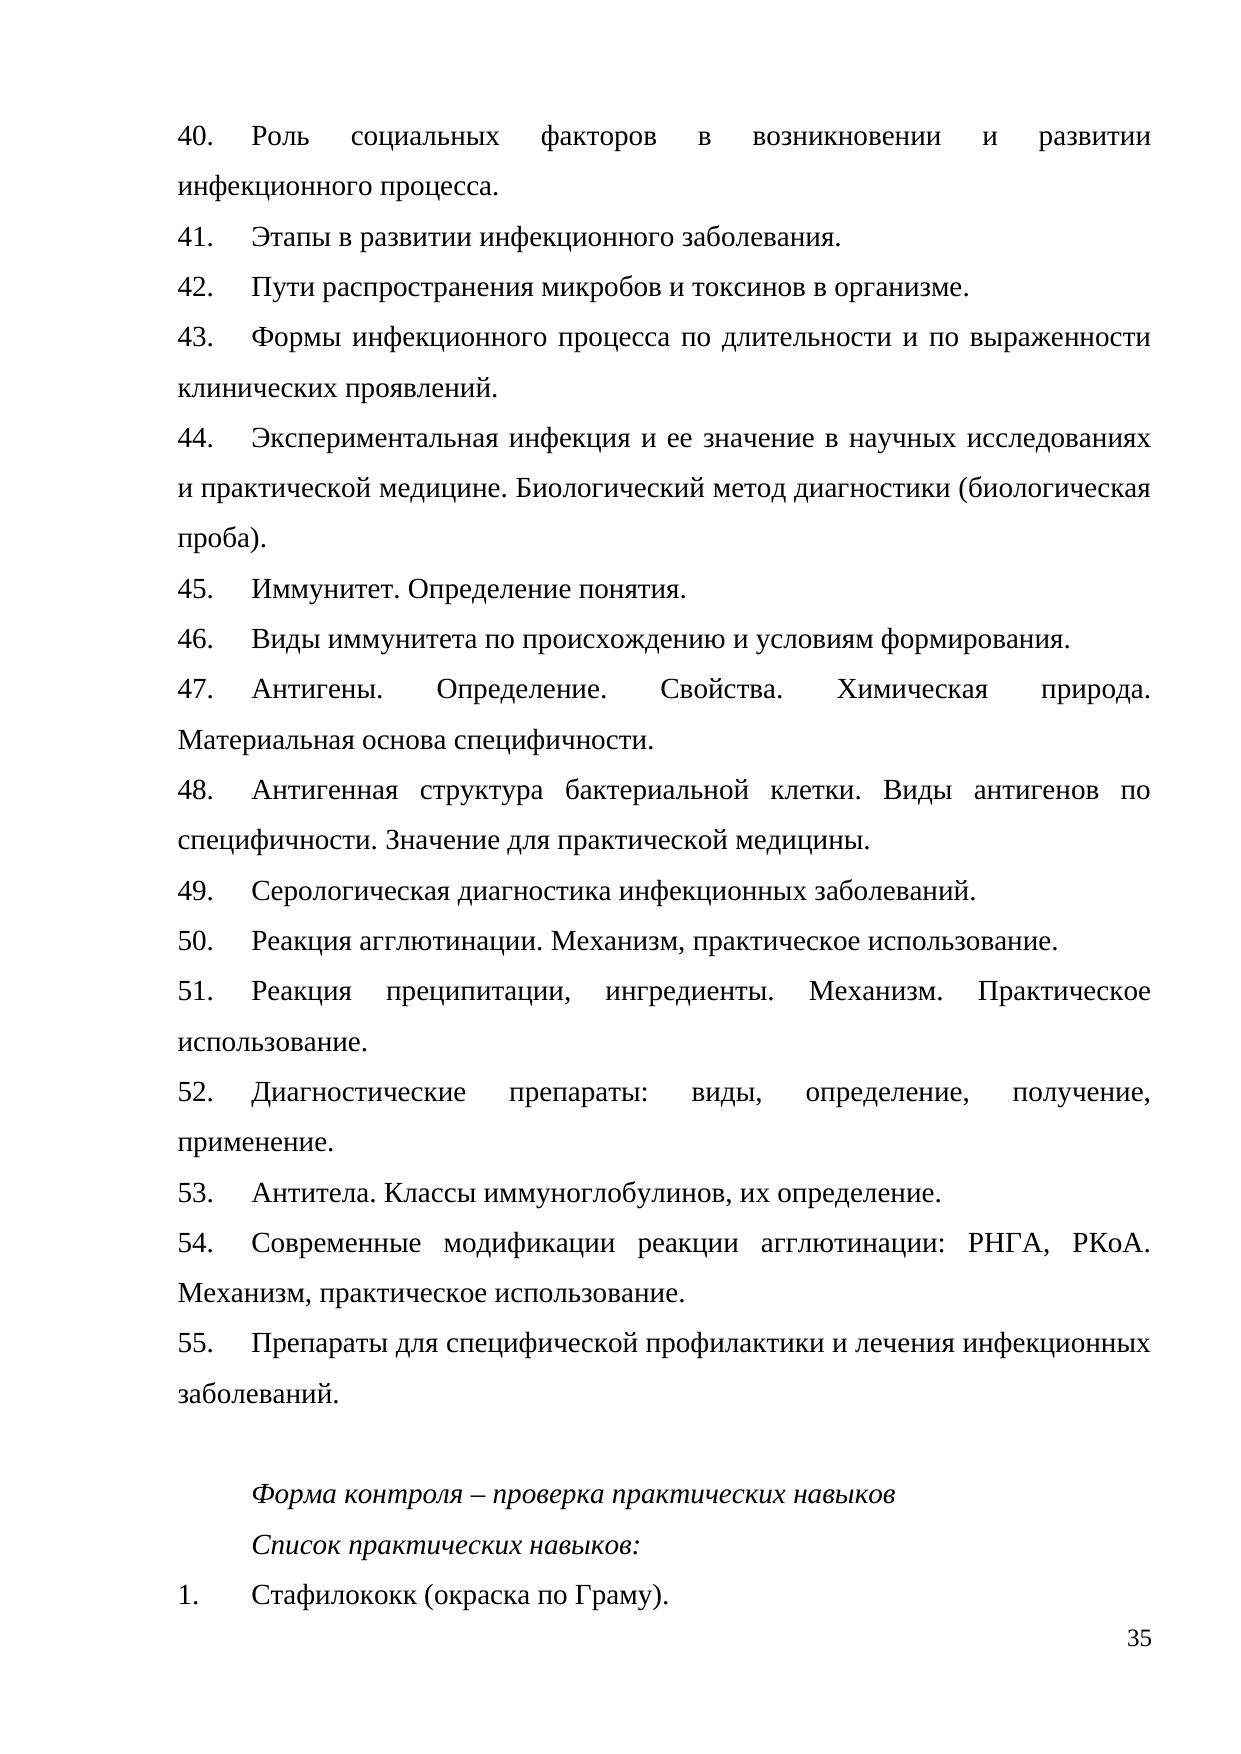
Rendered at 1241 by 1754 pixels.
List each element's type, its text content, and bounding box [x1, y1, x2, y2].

list Иммунитет. Определение понятия. [177, 571, 1152, 604]
list Формы инфекционного процесса по длительности и по выраженности клинических проявлений. [177, 319, 1152, 403]
list Реакция агглютинации. Механизм, практическое использование. [177, 923, 1152, 957]
list Этапы в развитии инфекционного заболевания. [177, 219, 1152, 252]
list Список практических навыков: [177, 1527, 1152, 1560]
list Современные модификации реакции агглютинации: РНГА, РКоА. Механизм, практическое использование. [177, 1225, 1152, 1309]
list Реакция преципитации, ингредиенты. Механизм. Практическое использование. [177, 973, 1152, 1057]
list Диагностические препараты: виды, определение, получение, применение. [177, 1074, 1152, 1158]
list Виды иммунитета по происхождению и условиям формирования. [177, 621, 1152, 655]
list Стафилококк (окраска по Граму). [177, 1577, 1152, 1611]
list Антитела. Классы иммуноглобулинов, их определение. [177, 1175, 1152, 1208]
list Антигенная структура бактериальной клетки. Виды антигенов по специфичности. Значение для практической медицины. [177, 772, 1152, 856]
list Серологическая диагностика инфекционных заболеваний. [177, 873, 1152, 906]
list Антигены. Определение. Свойства. Химическая природа. Материальная основа специфичности. [177, 672, 1152, 755]
list Пути распространения микробов и токсинов в организме. [177, 269, 1152, 303]
list Экспериментальная инфекция и ее значение в научных исследованиях и практической медицине. Биологический метод диагностики (биологическая проба). [177, 420, 1152, 554]
list Форма контроля – проверка практических навыков [177, 1477, 1152, 1510]
list Роль социальных факторов в возникновении и развитии инфекционного процесса. [177, 118, 1152, 202]
list Препараты для специфической профилактики и лечения инфекционных заболеваний. [177, 1326, 1152, 1409]
